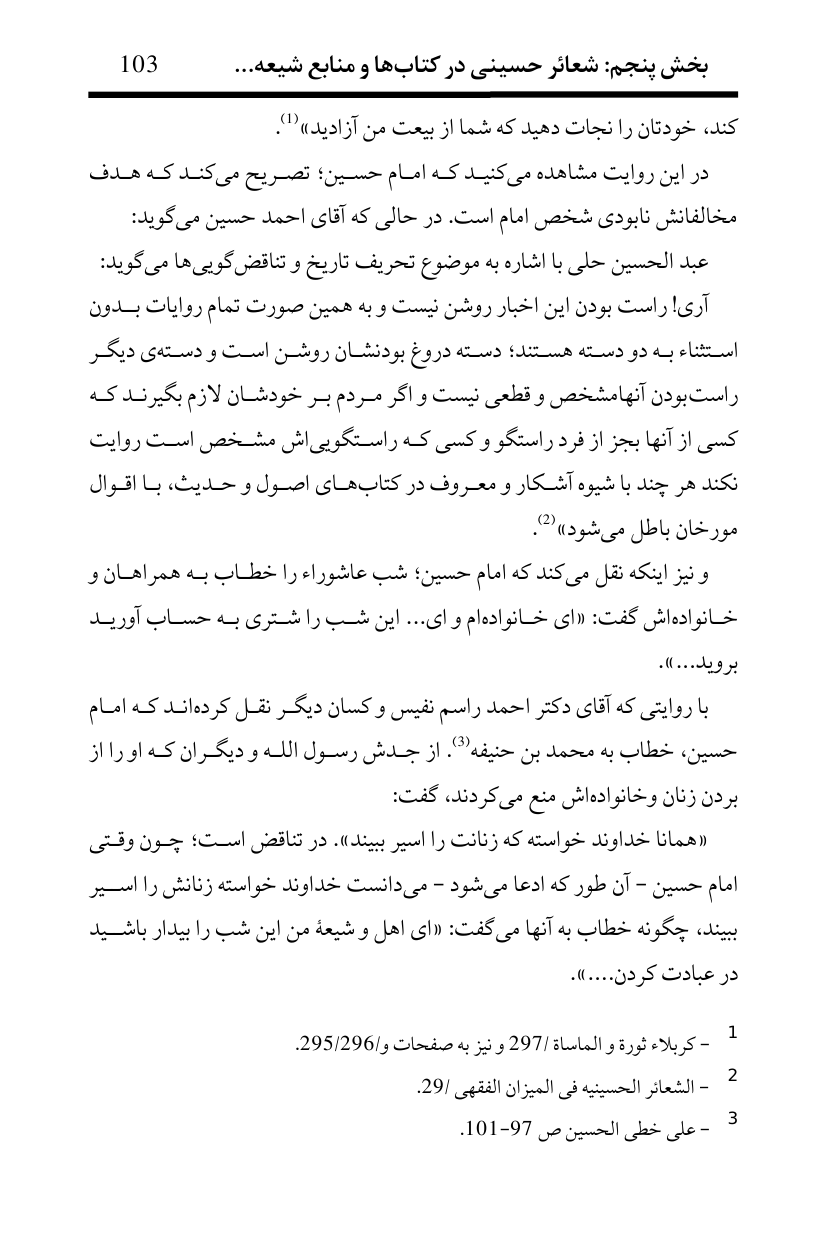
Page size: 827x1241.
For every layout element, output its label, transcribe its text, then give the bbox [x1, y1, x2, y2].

text آری! راست بودن این اخبار روشن نیست و به همین صورت تمام روایات بدون استثناء به دو دسته هستند؛ دسته دروغ بودنشان روشن است و دسته‌ی دیگر راست‌بودن آنهامشخص و قطعی نیست و اگر مردم بر خودشان لازم بگیرند که کسی از آنها بجز از فرد راستگو و کسی که راستگویی‌اش مشخص است روایت نکند هر چند با شیوه آشکار و معروف در کتاب‌های اصول و حدیث، با اقوال مورخان باطل می‌شود»(). [89, 287, 738, 553]
text و نیز اینکه نقل می‌کند که امام حسین؛ شب عاشوراء را خطاب به همراهان و خانواده‌اش گفت: «ای خانواده‌ام و ای... این شب را شتری به حساب آورید بروید...‌». [89, 553, 738, 687]
text عبد الحسین حلی با اشاره به موضوع تحریف تاریخ و تناقض‌گویی‌ها می‌گوید: [89, 242, 738, 287]
text در این روایت مشاهده می‌کنید که امام حسین؛ تصریح می‌کند که هدف مخالفانش نابودی شخص امام است. در حالی که آقای احمد حسین می‌گوید: [89, 153, 738, 242]
text با روایتی که آقای دکتر احمد راسم نفیس و کسان دیگر نقل کرده‌اند که امام حسین، خطاب به محمد بن حنیفه(). از جدش رسول الله و دیگران که او را از بردن زنان وخانواده‌اش منع می‌کردند، گفت: [89, 687, 738, 820]
text «همانا خداوند خواسته که زنانت را اسیر ببیند». در تناقض است؛ چون وقتی امام حسین - ‌آن طور که ادعا می‌شود - می‌دانست خداوند خواسته زنانش را اسیر ببیند، چگونه خطاب به آنها می‌گفت: «ای اهل و شیعۀ من این شب را بیدار باشید در عبادت کردن....». [89, 820, 738, 998]
